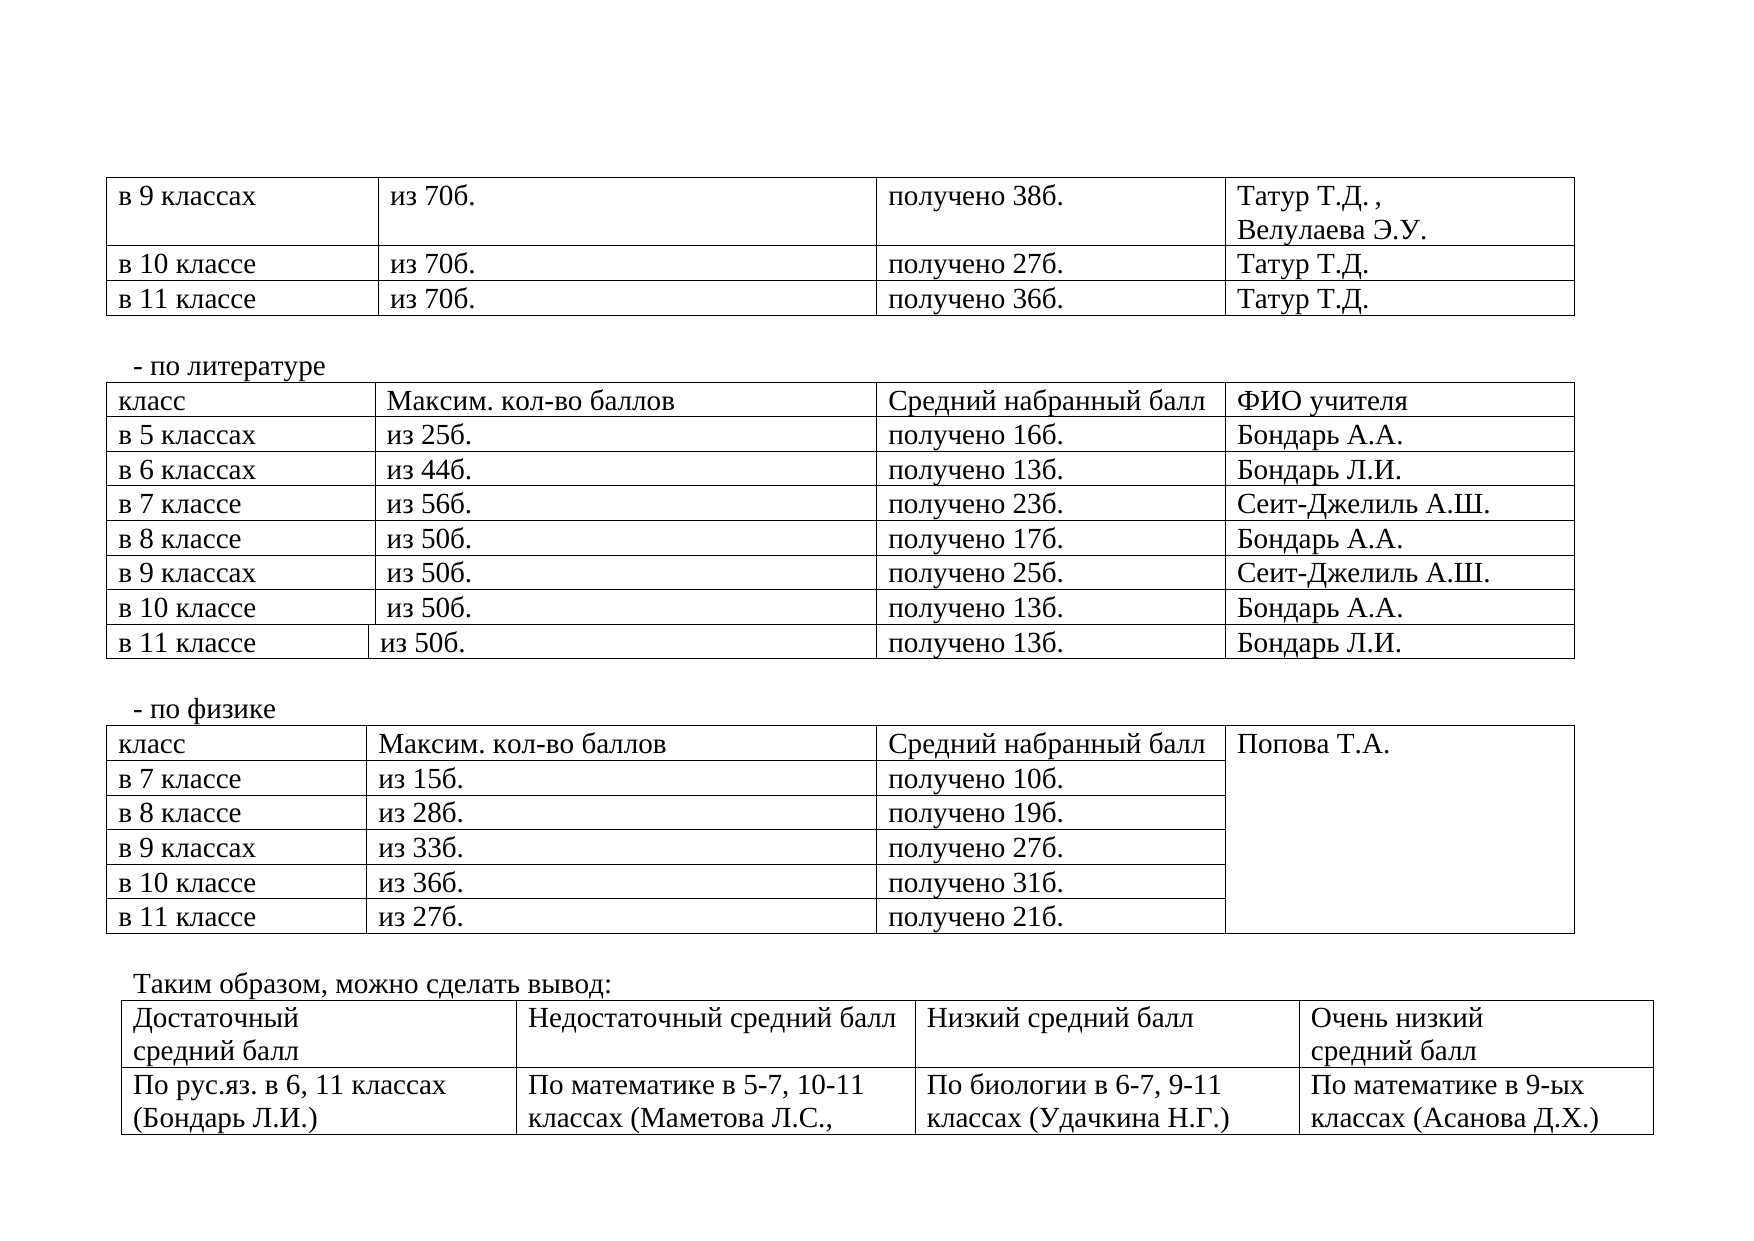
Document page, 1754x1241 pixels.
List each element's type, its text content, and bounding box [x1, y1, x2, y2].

table_header Максим. кол-во баллов [376, 383, 876, 416]
table_cell Бондарь Л.И. [1226, 452, 1574, 485]
table_cell получено 27б. [877, 246, 1225, 280]
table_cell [916, 1068, 1299, 1134]
table_cell из 27б. [367, 899, 876, 933]
table_header Достаточный средний балл [122, 1001, 516, 1067]
table_cell получено 21б. [877, 899, 1225, 933]
table_cell получено 13б. [877, 625, 1225, 658]
table_cell из 15б. [367, 761, 876, 794]
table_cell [122, 1068, 516, 1134]
table_header Очень низкий средний балл [1300, 1001, 1653, 1067]
table_cell получено 36б. [877, 281, 1225, 314]
text Таким образом, можно сделать вывод: [133, 967, 1580, 1000]
table_cell получено 10б. [877, 761, 1225, 794]
table_cell в 10 классе [107, 246, 378, 280]
table_cell из 70б. [379, 178, 876, 245]
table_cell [1300, 1068, 1653, 1134]
table_cell Сеит-Джелиль А.Ш. [1226, 486, 1574, 520]
table_cell в 9 классах [107, 830, 366, 864]
table_cell получено 13б. [877, 590, 1225, 624]
table_cell в 8 классе [107, 521, 375, 554]
table_cell из 50б. [369, 625, 876, 658]
table_header класс [107, 383, 375, 416]
table_cell в 11 классе [107, 625, 368, 658]
table_cell получено 16б. [877, 417, 1225, 451]
table_cell в 11 классе [107, 899, 366, 933]
table_cell Бондарь А.А. [1226, 417, 1574, 451]
table_header Низкий средний балл [916, 1001, 1299, 1067]
table_cell получено 17б. [877, 521, 1225, 554]
table_cell из 33б. [367, 830, 876, 864]
table_header Попова Т.А. [1226, 726, 1574, 933]
table_cell из 28б. [367, 796, 876, 829]
table_cell Татур Т.Д. , Велулаева Э.У. [1226, 178, 1574, 245]
table_cell получено 38б. [877, 178, 1225, 245]
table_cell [517, 1068, 915, 1134]
table_cell Бондарь Л.И. [1226, 625, 1574, 658]
table_cell Бондарь А.А. [1226, 521, 1574, 554]
table_cell из 50б. [376, 521, 876, 554]
table_cell в 8 классе [107, 796, 366, 829]
table_cell в 5 классах [107, 417, 375, 451]
table_cell Татур Т.Д. [1226, 246, 1574, 280]
text - по литературе [133, 348, 1580, 382]
table_cell из 70б. [379, 281, 876, 314]
table_cell получено 25б. [877, 556, 1225, 589]
table_cell Татур Т.Д. [1226, 281, 1574, 314]
table_cell в 11 классе [107, 281, 378, 314]
table_cell Бондарь А.А. [1226, 590, 1574, 624]
table_header Максим. кол-во баллов [367, 726, 876, 760]
table_cell из 25б. [376, 417, 876, 451]
table_cell в 6 классах [107, 452, 375, 485]
table_cell получено 31б. [877, 865, 1225, 898]
table_cell получено 23б. [877, 486, 1225, 520]
table_header класс [107, 726, 366, 760]
table_cell в 9 классах [107, 178, 378, 245]
table_cell из 50б. [376, 556, 876, 589]
text - по физике [133, 692, 1580, 725]
table_header Недостаточный средний балл [517, 1001, 915, 1067]
table_cell из 70б. [379, 246, 876, 280]
table_header Средний набранный балл [877, 726, 1225, 760]
table_header ФИО учителя [1226, 383, 1574, 416]
table_header Средний набранный балл [877, 383, 1225, 416]
table_cell из 36б. [367, 865, 876, 898]
table_cell получено 19б. [877, 796, 1225, 829]
table_cell Сеит-Джелиль А.Ш. [1226, 556, 1574, 589]
table_cell в 9 классах [107, 556, 375, 589]
table_cell в 10 классе [107, 865, 366, 898]
table_cell в 7 классе [107, 761, 366, 794]
table_cell получено 13б. [877, 452, 1225, 485]
table_cell из 50б. [376, 590, 876, 624]
table_cell из 56б. [376, 486, 876, 520]
table_cell из 44б. [376, 452, 876, 485]
table_cell в 7 классе [107, 486, 375, 520]
table_cell в 10 классе [107, 590, 375, 624]
table_cell получено 27б. [877, 830, 1225, 864]
